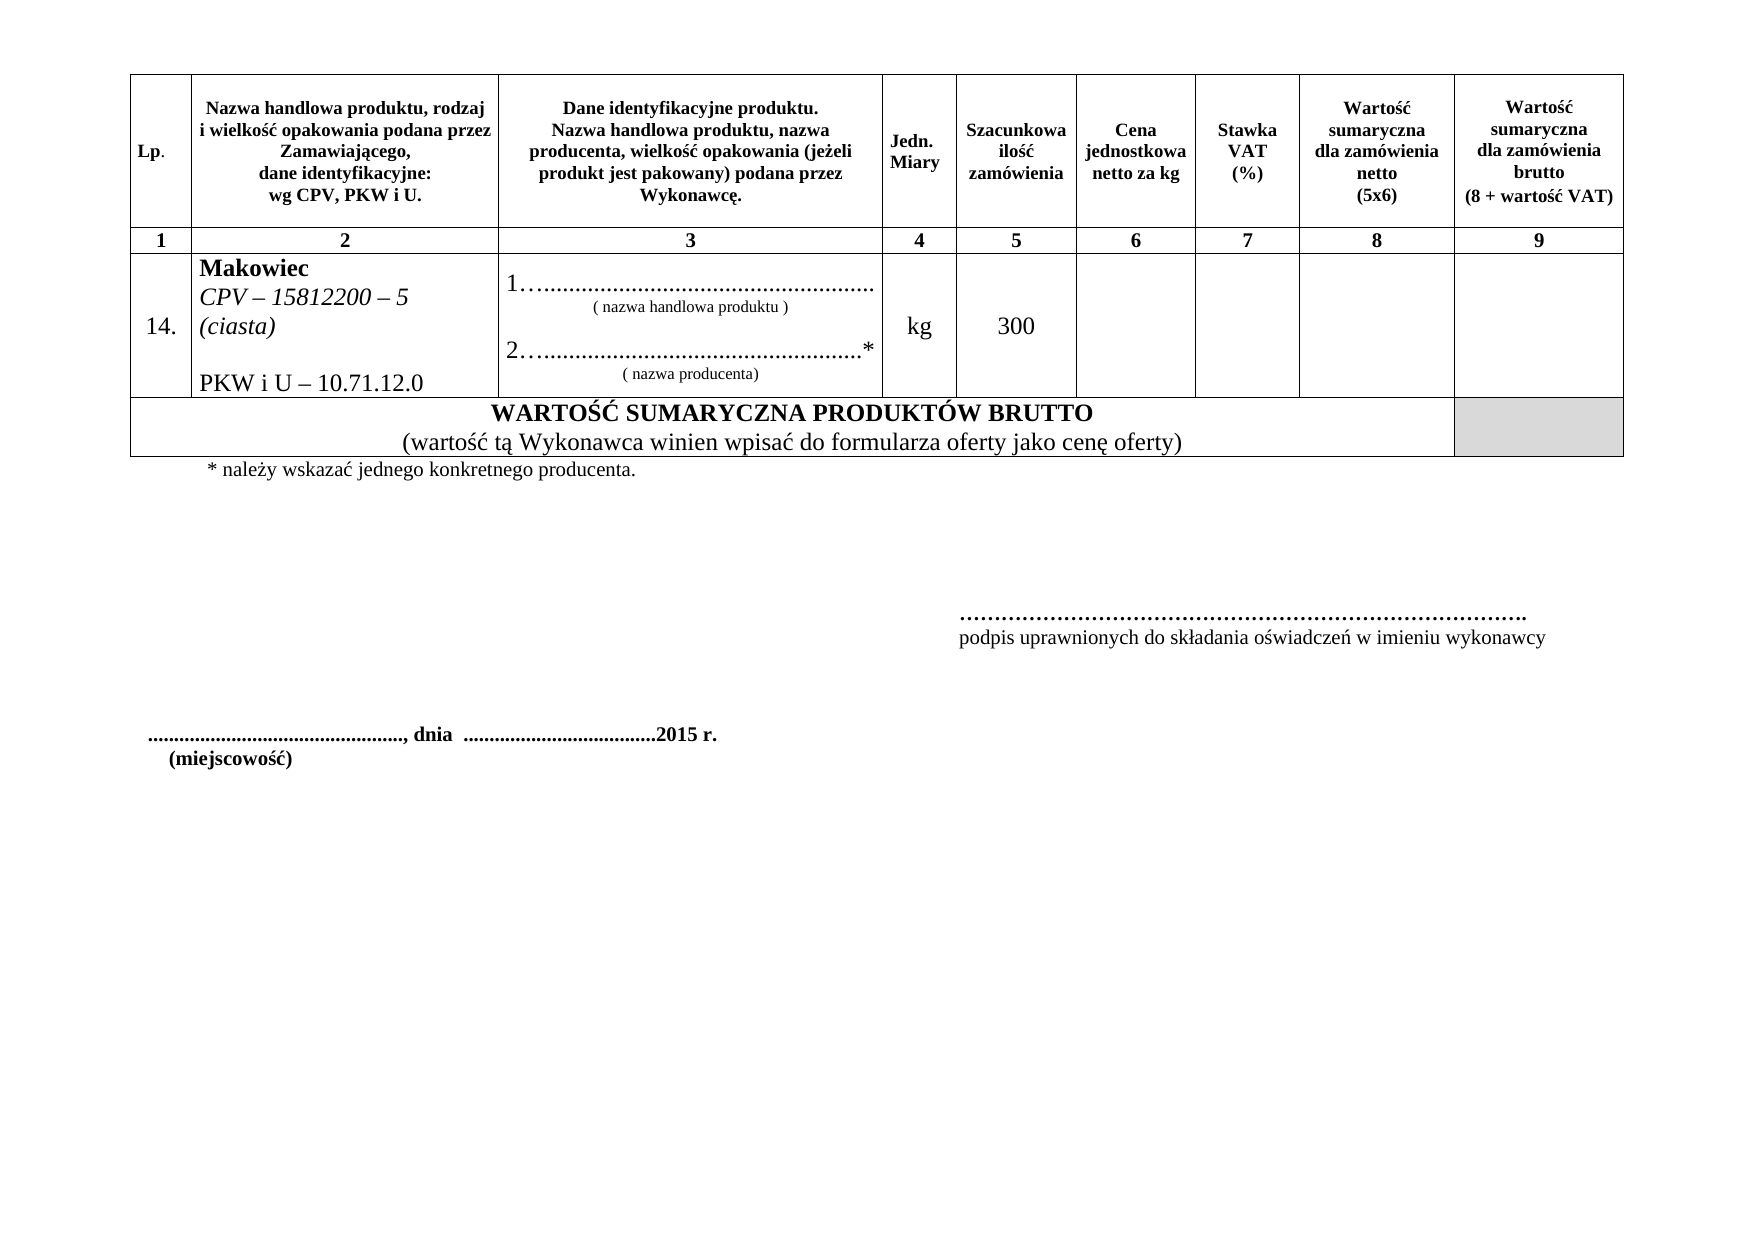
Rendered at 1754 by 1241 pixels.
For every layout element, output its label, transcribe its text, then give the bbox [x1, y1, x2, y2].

text (miejscowość) [148, 746, 1606, 769]
table_header Lp. [131, 75, 191, 227]
table_cell 7 [1196, 228, 1299, 252]
table_cell Makowiec CPV – 15812200 – 5 (ciasta) PKW i U – 10.71.12.0 [192, 254, 498, 397]
table_header Dane identyfikacyjne produktu. Nazwa handlowa produktu, nazwa producenta, wielkość opakowania (jeżeli produkt jest pakowany) podana przez Wykonawcę. [499, 75, 882, 227]
table_cell [1455, 254, 1623, 397]
text podpis uprawnionych do składania oświadczeń w imieniu wykonawcy [148, 625, 1606, 649]
text ................................................., dnia .....................................2015 r. [148, 721, 1606, 746]
table_cell 5 [957, 228, 1076, 252]
table_cell 300 [957, 254, 1076, 397]
table_cell 2 [192, 228, 498, 252]
table_cell 14. [131, 254, 191, 397]
table_cell 1 [131, 228, 191, 252]
table_cell 9 [1455, 228, 1623, 252]
text * należy wskazać jednego konkretnego producenta. [148, 457, 1606, 481]
table_header Wartość sumaryczna dla zamówienia netto (5x6) [1300, 75, 1454, 227]
table_cell 8 [1300, 228, 1454, 252]
table_cell WARTOŚĆ SUMARYCZNA PRODUKTÓW BRUTTO (wartość tą Wykonawca winien wpisać do formularza oferty jako cenę oferty) [131, 398, 1454, 456]
text ………………………………………………………………………. [885, 601, 1606, 625]
table_header Stawka VAT (%) [1196, 75, 1299, 227]
table_header Szacunkowa ilość zamówienia [957, 75, 1076, 227]
table_cell 6 [1077, 228, 1195, 252]
table_cell 4 [883, 228, 956, 252]
table_cell kg [883, 254, 956, 397]
table_header Jedn. Miary [883, 75, 956, 227]
table_header Wartość sumaryczna dla zamówienia brutto (8 + wartość VAT) [1455, 75, 1623, 227]
table_header Nazwa handlowa produktu, rodzaj i wielkość opakowania podana przez Zamawiającego, dane identyfikacyjne: wg CPV, PKW i U. [192, 75, 498, 227]
table_cell [1455, 398, 1623, 456]
table_cell 3 [499, 228, 882, 252]
table_header Cena jednostkowa netto za kg [1077, 75, 1195, 227]
table_cell [1300, 254, 1454, 397]
table_cell [1196, 254, 1299, 397]
table_cell [1077, 254, 1195, 397]
